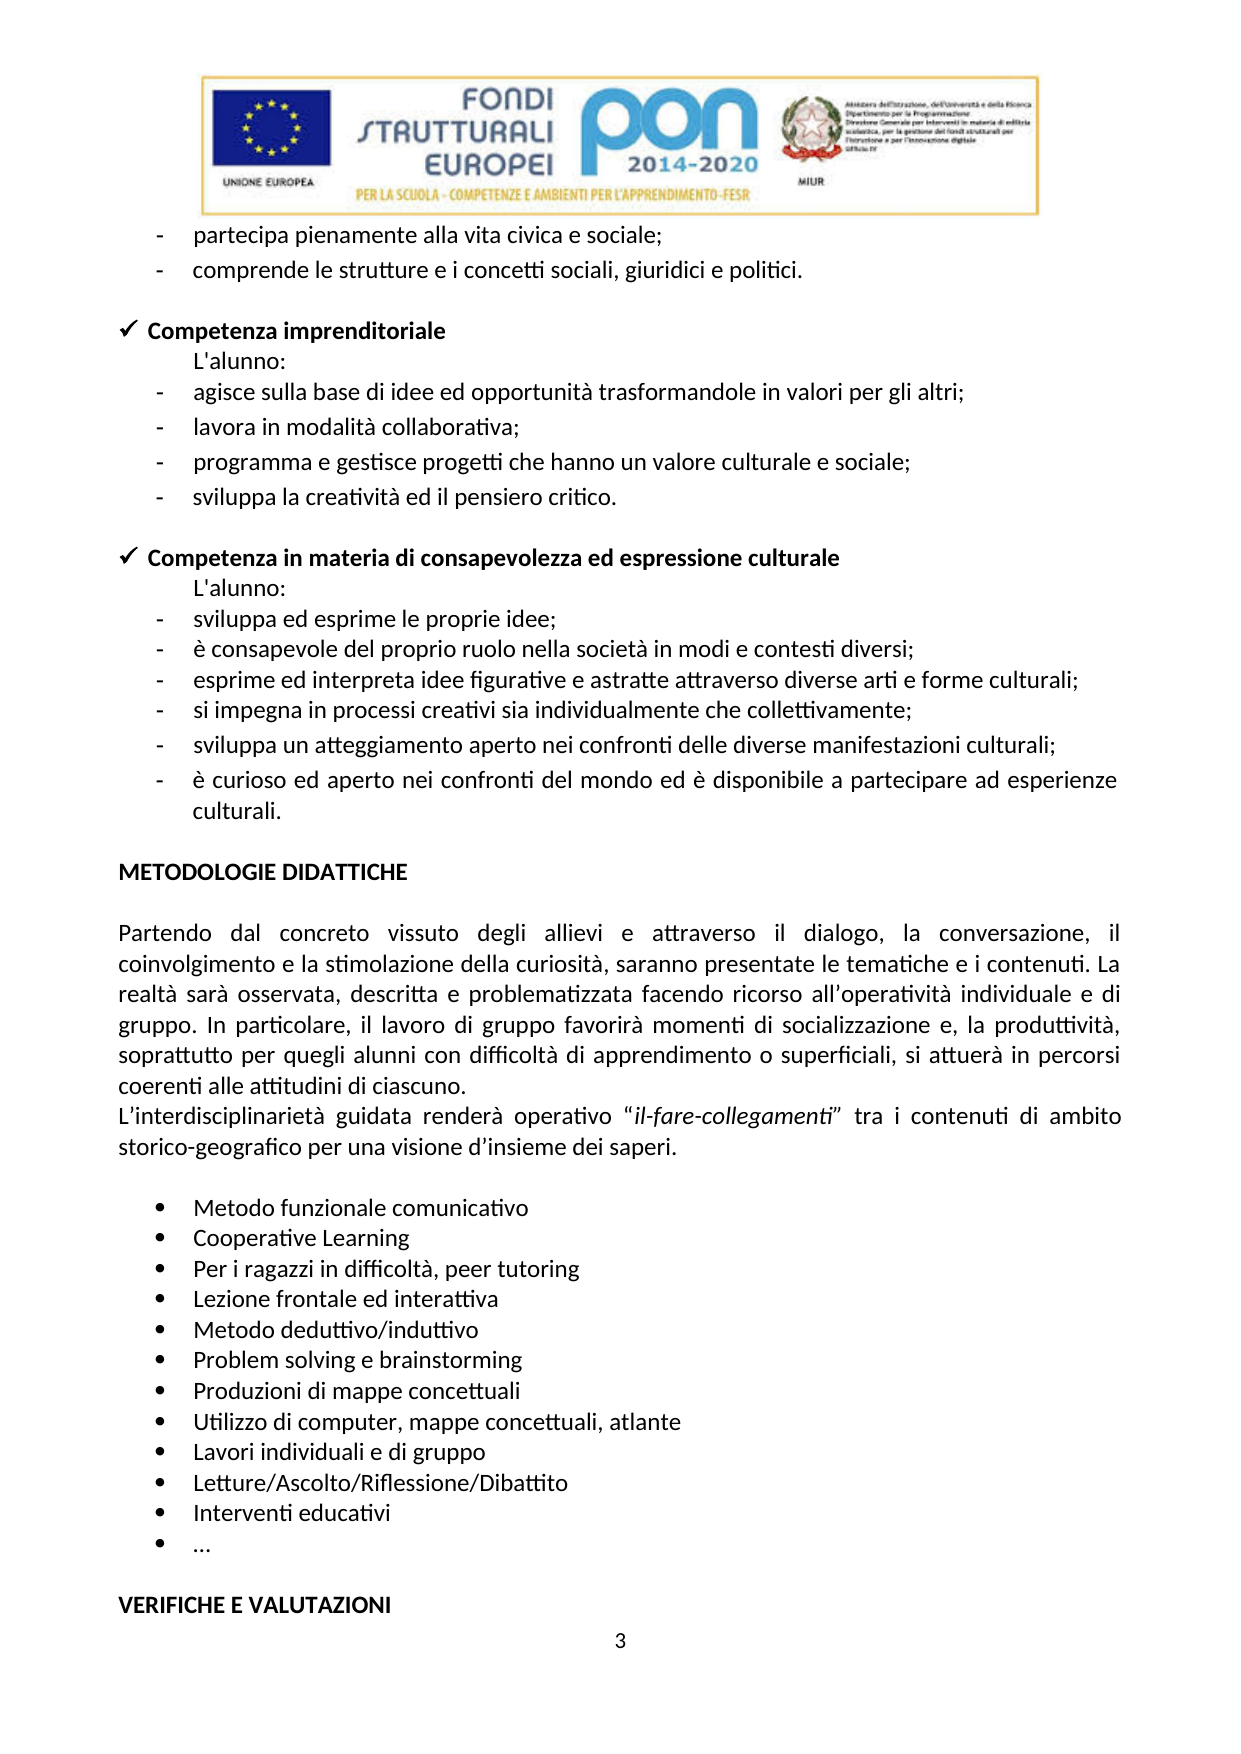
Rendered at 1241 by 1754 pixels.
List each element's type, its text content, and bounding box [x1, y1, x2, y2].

list programma e gestisce progetti che hanno un valore culturale e sociale; [156, 446, 1118, 477]
list esprime ed interpreta idee figurative e astratte attraverso diverse arti e forme culturali; [156, 664, 1118, 695]
list è curioso ed aperto nei confronti del mondo ed è disponibile a partecipare ad esperienze culturali. [155, 765, 1118, 826]
list Lavori individuali e di gruppo [156, 1436, 1122, 1467]
text L’interdisciplinarietà guidata renderà operativo “il-fare-collegamenti” tra i contenuti di ambito storico-geografico per una visione d’insieme dei saperi. [118, 1100, 1122, 1161]
list Produzioni di mappe concettuali [156, 1375, 1122, 1406]
list … [156, 1528, 1122, 1558]
list Lezione frontale ed interattiva [156, 1283, 1122, 1314]
list Per i ragazzi in difficoltà, peer tutoring [156, 1253, 1122, 1283]
list Metodo deduttivo/induttivo [156, 1314, 1122, 1344]
list Problem solving e brainstorming [156, 1344, 1122, 1375]
list Interventi educativi [156, 1497, 1122, 1528]
list Utilizzo di computer, mappe concettuali, atlante [156, 1406, 1122, 1436]
text VERIFICHE E VALUTAZIONI [118, 1589, 1122, 1619]
list si impegna in processi creativi sia individualmente che collettivamente; [156, 695, 1118, 725]
text METODOLOGIE DIDATTICHE [118, 856, 1122, 887]
list Metodo funzionale comunicativo [156, 1192, 1122, 1222]
list è consapevole del proprio ruolo nella società in modi e contesti diversi; [156, 634, 1118, 664]
text Partendo dal concreto vissuto degli allievi e attraverso il dialogo, la conversazione, il coinvolgimento e la stimolazione della curiosità, saranno presentate le tematiche e i contenuti. La realtà sarà osservata, descritta e problematizzata facendo ricorso all’operatività individuale e di gruppo. In particolare, il lavoro di gruppo favorirà momenti di socializzazione e, la produttività, soprattutto per quegli alunni con difficoltà di apprendimento o superficiali, si attuerà in percorsi coerenti alle attitudini di ciascuno. [118, 917, 1122, 1100]
list lavora in modalità collaborativa; [156, 411, 1118, 442]
list Cooperative Learning [156, 1222, 1122, 1253]
picture [197, 73, 1043, 219]
list sviluppa ed esprime le proprie idee; [156, 603, 1118, 634]
list partecipa pienamente alla vita civica e sociale; [156, 219, 1118, 249]
list Letture/Ascolto/Riflessione/Dibattito [156, 1467, 1122, 1497]
list sviluppa la creatività ed il pensiero critico. [155, 481, 1118, 512]
list agisce sulla base di idee ed opportunità trasformandole in valori per gli altri; [156, 376, 1118, 407]
list L'alunno: [193, 346, 1118, 376]
list sviluppa un atteggiamento aperto nei confronti delle diverse manifestazioni culturali; [156, 730, 1118, 760]
list Competenza in materia di consapevolezza ed espressione culturale [118, 542, 1122, 573]
list L'alunno: [193, 573, 1118, 603]
list comprende le strutture e i concetti sociali, giuridici e politici. [155, 254, 1118, 284]
list Competenza imprenditoriale [118, 315, 1122, 346]
